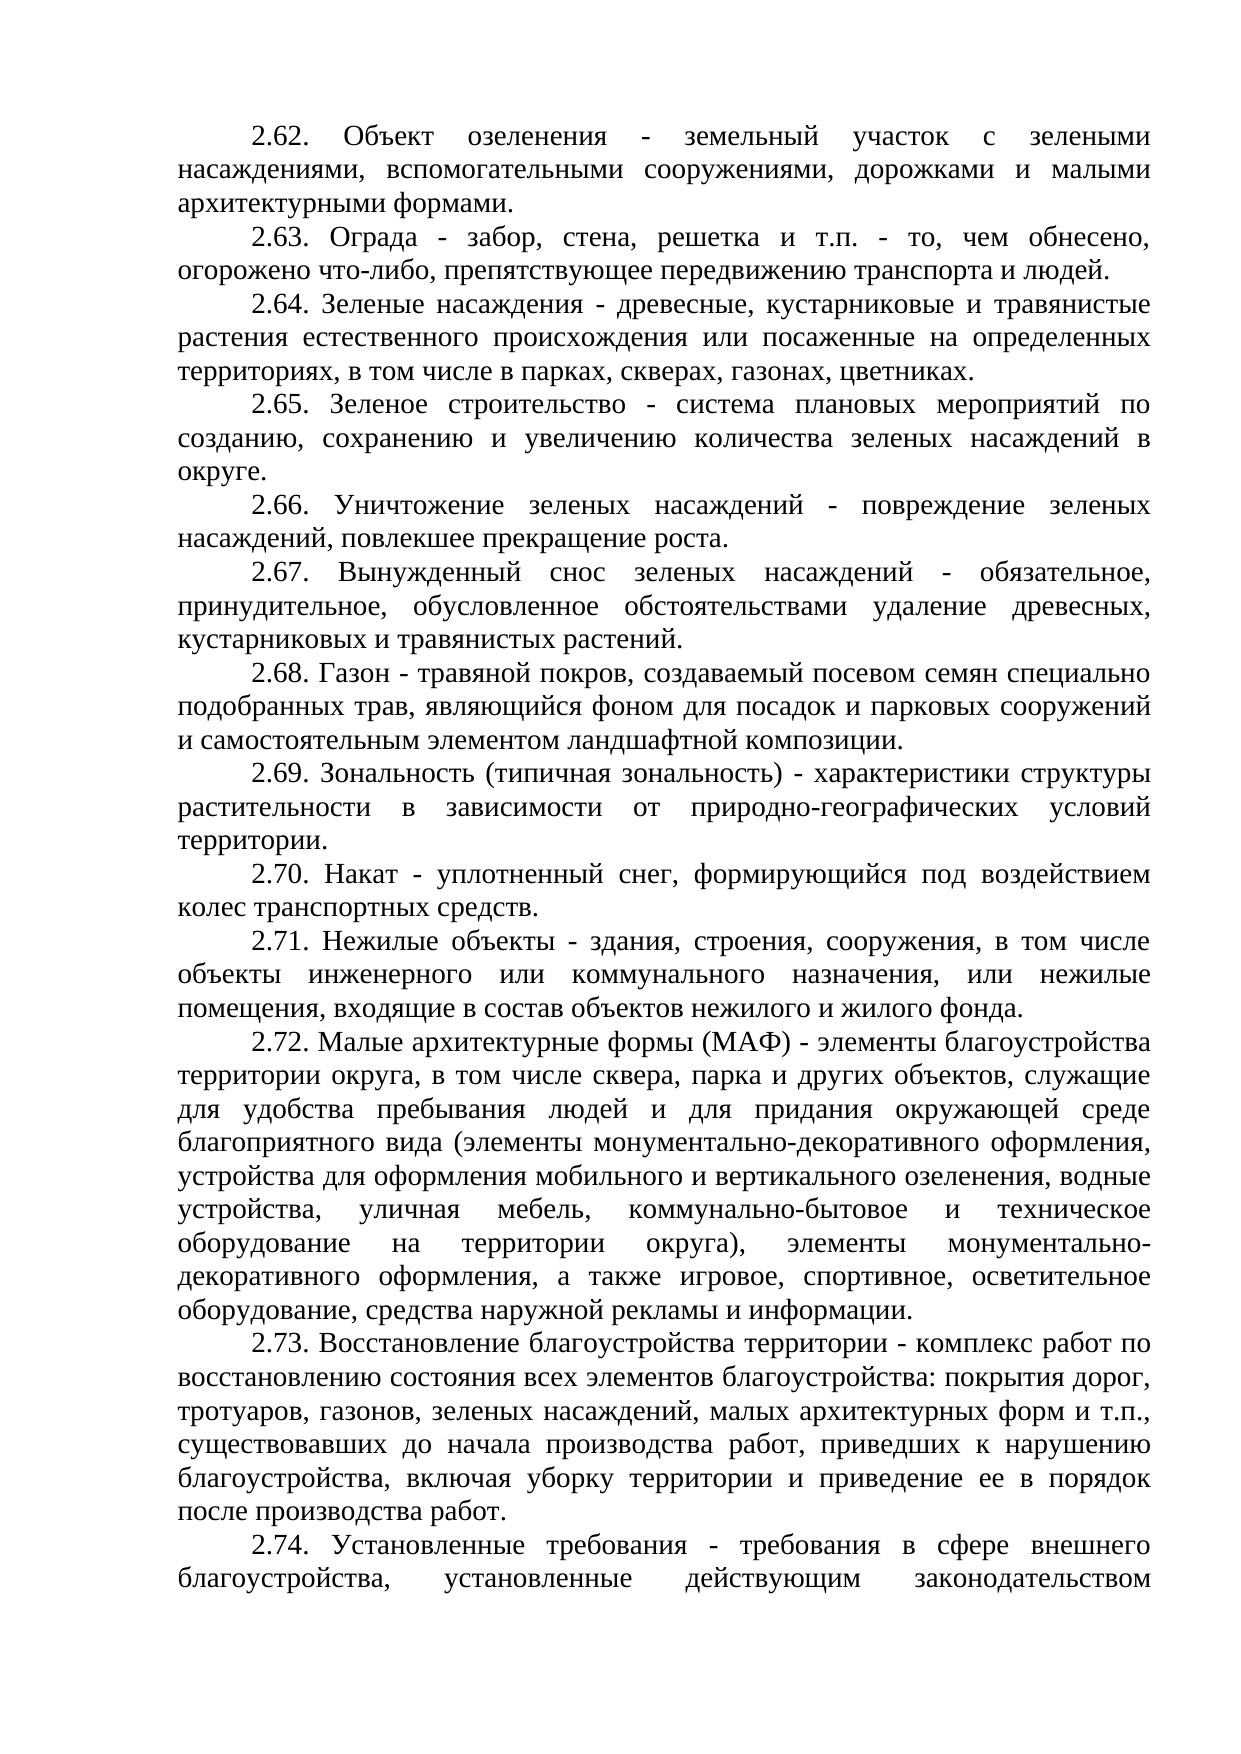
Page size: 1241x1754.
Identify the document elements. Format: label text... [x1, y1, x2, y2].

text 2.73. Восстановление благоустройства территории - комплекс работ по восстановлению состояния всех элементов благоустройства: покрытия дорог, тротуаров, газонов, зеленых насаждений, малых архитектурных форм и т.п., существовавших до начала производства работ, приведших к нарушению благоустройства, включая уборку территории и приведение ее в порядок после производства работ. [177, 1326, 1152, 1527]
text 2.71. Нежилые объекты - здания, строения, сооружения, в том числе объекты инженерного или коммунального назначения, или нежилые помещения, входящие в состав объектов нежилого и жилого фонда. [177, 923, 1152, 1024]
text 2.70. Накат - уплотненный снег, формирующийся под воздействием колес транспортных средств. [177, 856, 1152, 923]
text 2.63. Ограда - забор, стена, решетка и т.п. - то, чем обнесено, огорожено что-либо, препятствующее передвижению транспорта и людей. [177, 219, 1152, 286]
text 2.65. Зеленое строительство - система плановых мероприятий по созданию, сохранению и увеличению количества зеленых насаждений в округе. [177, 386, 1152, 487]
text 2.66. Уничтожение зеленых насаждений - повреждение зеленых насаждений, повлекшее прекращение роста. [177, 487, 1152, 554]
text 2.72. Малые архитектурные формы (МАФ) - элементы благоустройства территории округа, в том числе сквера, парка и других объектов, служащие для удобства пребывания людей и для придания окружающей среде благоприятного вида (элементы монументально-декоративного оформления, устройства для оформления мобильного и вертикального озеленения, водные устройства, уличная мебель, коммунально-бытовое и техническое оборудование на территории округа), элементы монументально-декоративного оформления, а также игровое, спортивное, осветительное оборудование, средства наружной рекламы и информации. [177, 1024, 1152, 1326]
text 2.67. Вынужденный снос зеленых насаждений - обязательное, принудительное, обусловленное обстоятельствами удаление древесных, кустарниковых и травянистых растений. [177, 554, 1152, 655]
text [177, 1527, 1152, 1594]
text 2.64. Зеленые насаждения - древесные, кустарниковые и травянистые растения естественного происхождения или посаженные на определенных территориях, в том числе в парках, скверах, газонах, цветниках. [177, 286, 1152, 386]
text 2.68. Газон - травяной покров, создаваемый посевом семян специально подобранных трав, являющийся фоном для посадок и парковых сооружений и самостоятельным элементом ландшафтной композиции. [177, 655, 1152, 755]
text 2.69. Зональность (типичная зональность) - характеристики структуры растительности в зависимости от природно-географических условий территории. [177, 755, 1152, 856]
text 2.62. Объект озеленения - земельный участок с зелеными насаждениями, вспомогательными сооружениями, дорожками и малыми архитектурными формами. [177, 118, 1152, 219]
